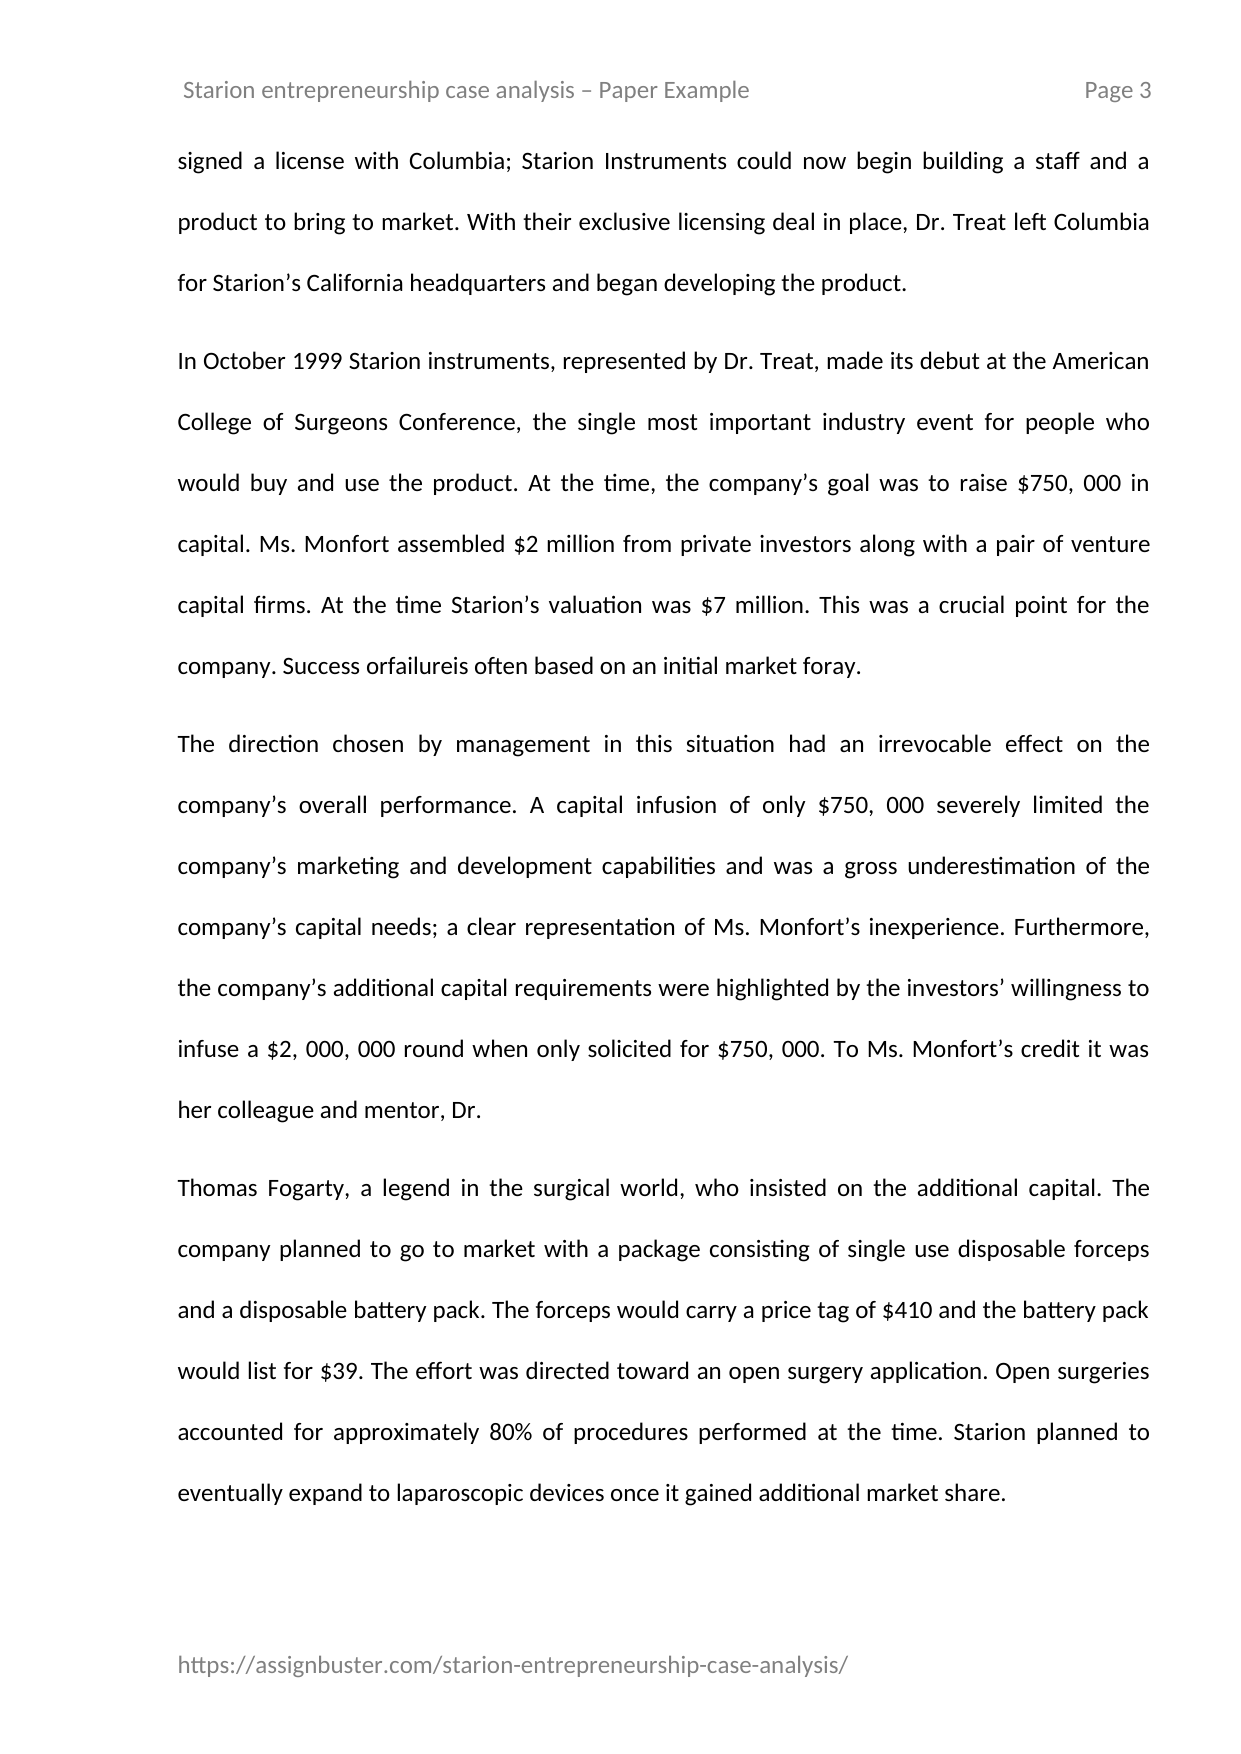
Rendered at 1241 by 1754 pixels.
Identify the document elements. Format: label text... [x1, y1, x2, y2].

text In October 1999 Starion instruments, represented by Dr. Treat, made its debut at the American College of Surgeons Conference, the single most important industry event for people who would buy and use the product. At the time, the company’s goal was to raise $750, 000 in capital. Ms. Monfort assembled $2 million from private investors along with a pair of venture capital firms. At the time Starion’s valuation was $7 million. This was a crucial point for the company. Success orfailureis often based on an initial market foray. [177, 345, 1152, 681]
text Thomas Fogarty, a legend in the surgical world, who insisted on the additional capital. The company planned to go to market with a package consisting of single use disposable forceps and a disposable battery pack. The forceps would carry a price tag of $410 and the battery pack would list for $39. The effort was directed toward an open surgery application. Open surgeries accounted for approximately 80% of procedures performed at the time. Starion planned to eventually expand to laparoscopic devices once it gained additional market share. [177, 1172, 1152, 1507]
text The direction chosen by management in this situation had an irrevocable effect on the company’s overall performance. A capital infusion of only $750, 000 severely limited the company’s marketing and development capabilities and was a gross underestimation of the company’s capital needs; a clear representation of Ms. Monfort’s inexperience. Furthermore, the company’s additional capital requirements were highlighted by the investors’ willingness to infuse a $2, 000, 000 round when only solicited for $750, 000. To Ms. Monfort’s credit it was her colleague and mentor, Dr. [177, 728, 1152, 1124]
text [177, 145, 1152, 298]
